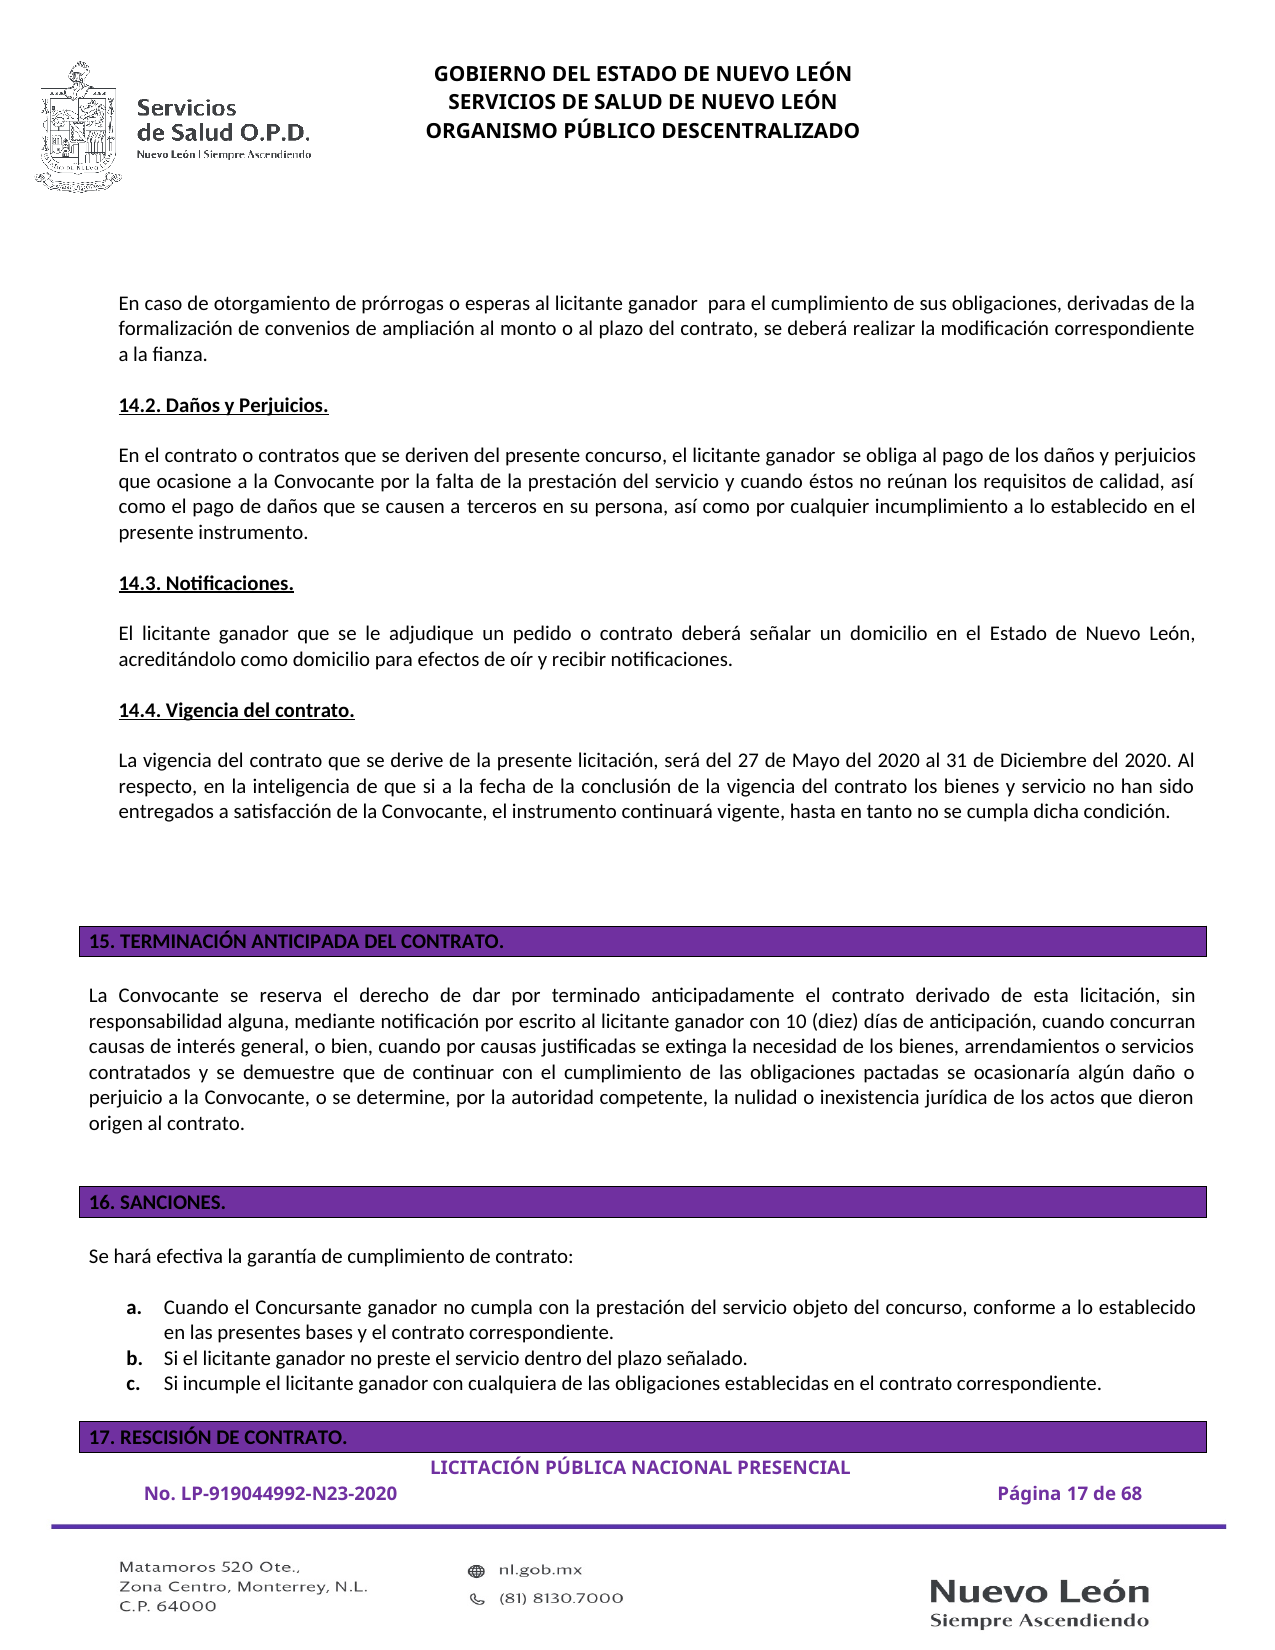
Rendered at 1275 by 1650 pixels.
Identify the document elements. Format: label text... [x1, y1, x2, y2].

text 14.4. Vigencia del contrato. [118, 697, 1197, 722]
picture [0, 4, 346, 249]
list Si incumple el licitante ganador con cualquiera de las obligaciones establecidas en el contrato correspondiente. [126, 1370, 1197, 1396]
text El licitante ganador que se le adjudique un pedido o contrato deberá señalar un domicilio en el Estado de Nuevo León, acreditándolo como domicilio para efectos de oír y recibir notificaciones. [118, 621, 1197, 671]
text En caso de otorgamiento de prórrogas o esperas al licitante ganador para el cumplimiento de sus obligaciones, derivadas de la formalización de convenios de ampliación al monto o al plazo del contrato, se deberá realizar la modificación correspondiente a la fianza. [118, 290, 1197, 366]
text La vigencia del contrato que se derive de la presente licitación, será del 27 de Mayo del 2020 al 31 de Diciembre del 2020. Al respecto, en la inteligencia de que si a la fecha de la conclusión de la vigencia del contrato los bienes y servicio no han sido entregados a satisfacción de la Convocante, el instrumento continuará vigente, hasta en tanto no se cumpla dicha condición. [118, 748, 1197, 824]
text La Convocante se reserva el derecho de dar por terminado anticipadamente el contrato derivado de esta licitación, sin responsabilidad alguna, mediante notificación por escrito al licitante ganador con 10 (diez) días de anticipación, cuando concurran causas de interés general, o bien, cuando por causas justificadas se extinga la necesidad de los bienes, arrendamientos o servicios contratados y se demuestre que de continuar con el cumplimiento de las obligaciones pactadas se ocasionaría algún daño o perjuicio a la Convocante, o se determine, por la autoridad competente, la nulidad o inexistencia jurídica de los actos que dieron origen al contrato. [89, 983, 1197, 1135]
text 14.2. Daños y Perjuicios. [118, 392, 1197, 417]
picture [46, 1519, 1227, 1637]
text En el contrato o contratos que se deriven del presente concurso, el licitante ganador se obliga al pago de los daños y perjuicios que ocasione a la Convocante por la falta de la prestación del servicio y cuando éstos no reúnan los requisitos de calidad, así como el pago de daños que se causen a terceros en su persona, así como por cualquier incumplimiento a lo establecido en el presente instrumento. [118, 443, 1197, 544]
text 15. TERMINACIÓN ANTICIPADA DEL CONTRATO. [80, 927, 1206, 956]
list Si el licitante ganador no preste el servicio dentro del plazo señalado. [126, 1345, 1197, 1370]
text Se hará efectiva la garantía de cumplimiento de contrato: [89, 1243, 1197, 1268]
text 17. RESCISIÓN DE CONTRATO. [80, 1422, 1206, 1452]
text 16. SANCIONES. [80, 1187, 1206, 1217]
list Cuando el Concursante ganador no cumpla con la prestación del servicio objeto del concurso, conforme a lo establecido en las presentes bases y el contrato correspondiente. [126, 1294, 1197, 1345]
text 14.3. Notificaciones. [118, 570, 1197, 595]
